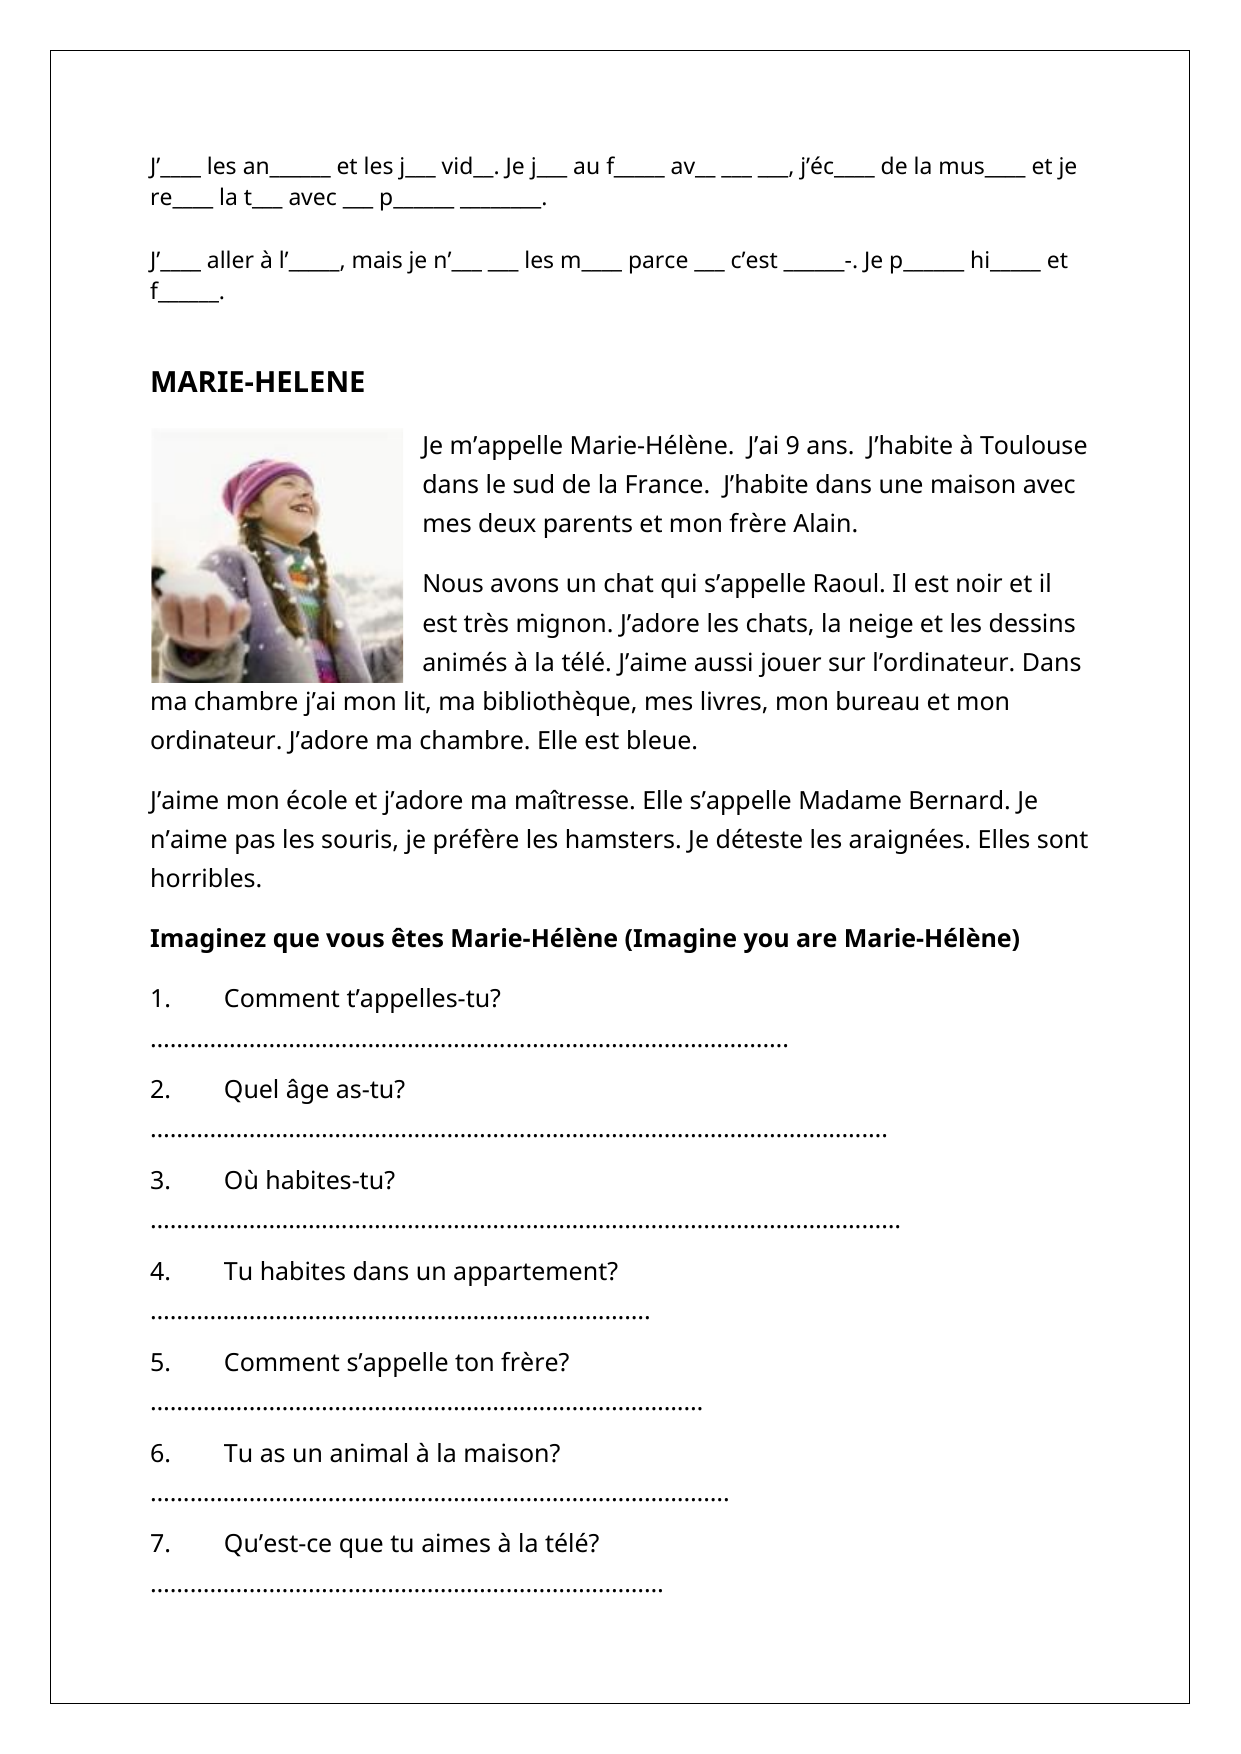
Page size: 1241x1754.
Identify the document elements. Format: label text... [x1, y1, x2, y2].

picture [150, 428, 403, 682]
text 7. Qu’est-ce que tu aimes à la télé? …………………………………………………………………… [150, 1526, 1090, 1599]
text 6. Tu as un animal à la maison? ……………………………………………………………………………. [150, 1435, 1090, 1508]
text J’____ les an______ et les j___ vid__. Je j___ au f_____ av__ ___ ___, j’éc____ de la mus____ et je re____ la t___ avec ___ p______ ________. [150, 150, 1090, 212]
text 1. Comment t’appelles-tu? ……………………………………………………………………………………. [150, 981, 1090, 1054]
text Imaginez que vous êtes Marie-Hélène (Imagine you are Marie-Hélène) [150, 921, 1090, 955]
text 5. Comment s’appelle ton frère? ………………………………………………………………………… [150, 1344, 1090, 1418]
text 4. Tu habites dans un appartement? …………………………………………………………………. [150, 1254, 1090, 1327]
text Nous avons un chat qui s’appelle Raoul. Il est noir et il est très mignon. J’adore les chats, la neige et les dessins animés à la télé. J’aime aussi jouer sur l’ordinateur. Dans ma chambre j’ai mon lit, ma bibliothèque, mes livres, mon bureau et mon ordinateur. J’adore ma chambre. Elle est bleue. [150, 566, 1090, 757]
text 3. Où habites-tu? …………………………………………………………………………………………………… [150, 1163, 1090, 1236]
text J’____ aller à l’_____, mais je n’___ ___ les m____ parce ___ c’est ______-. Je p______ hi_____ et f______. [150, 244, 1090, 306]
text 2. Quel âge as-tu? …………………………………………………………………………………………………. [150, 1072, 1090, 1145]
text J’aime mon école et j’adore ma maîtresse. Elle s’appelle Madame Bernard. Je n’aime pas les souris, je préfère les hamsters. Je déteste les araignées. Elles sont horribles. [150, 783, 1090, 895]
text MARIE-HELENE [150, 361, 1090, 401]
text Je m’appelle Marie-Hélène. J’ai 9 ans. J’habite à Toulouse dans le sud de la France. J’habite dans une maison avec mes deux parents et mon frère Alain. [403, 428, 1090, 540]
